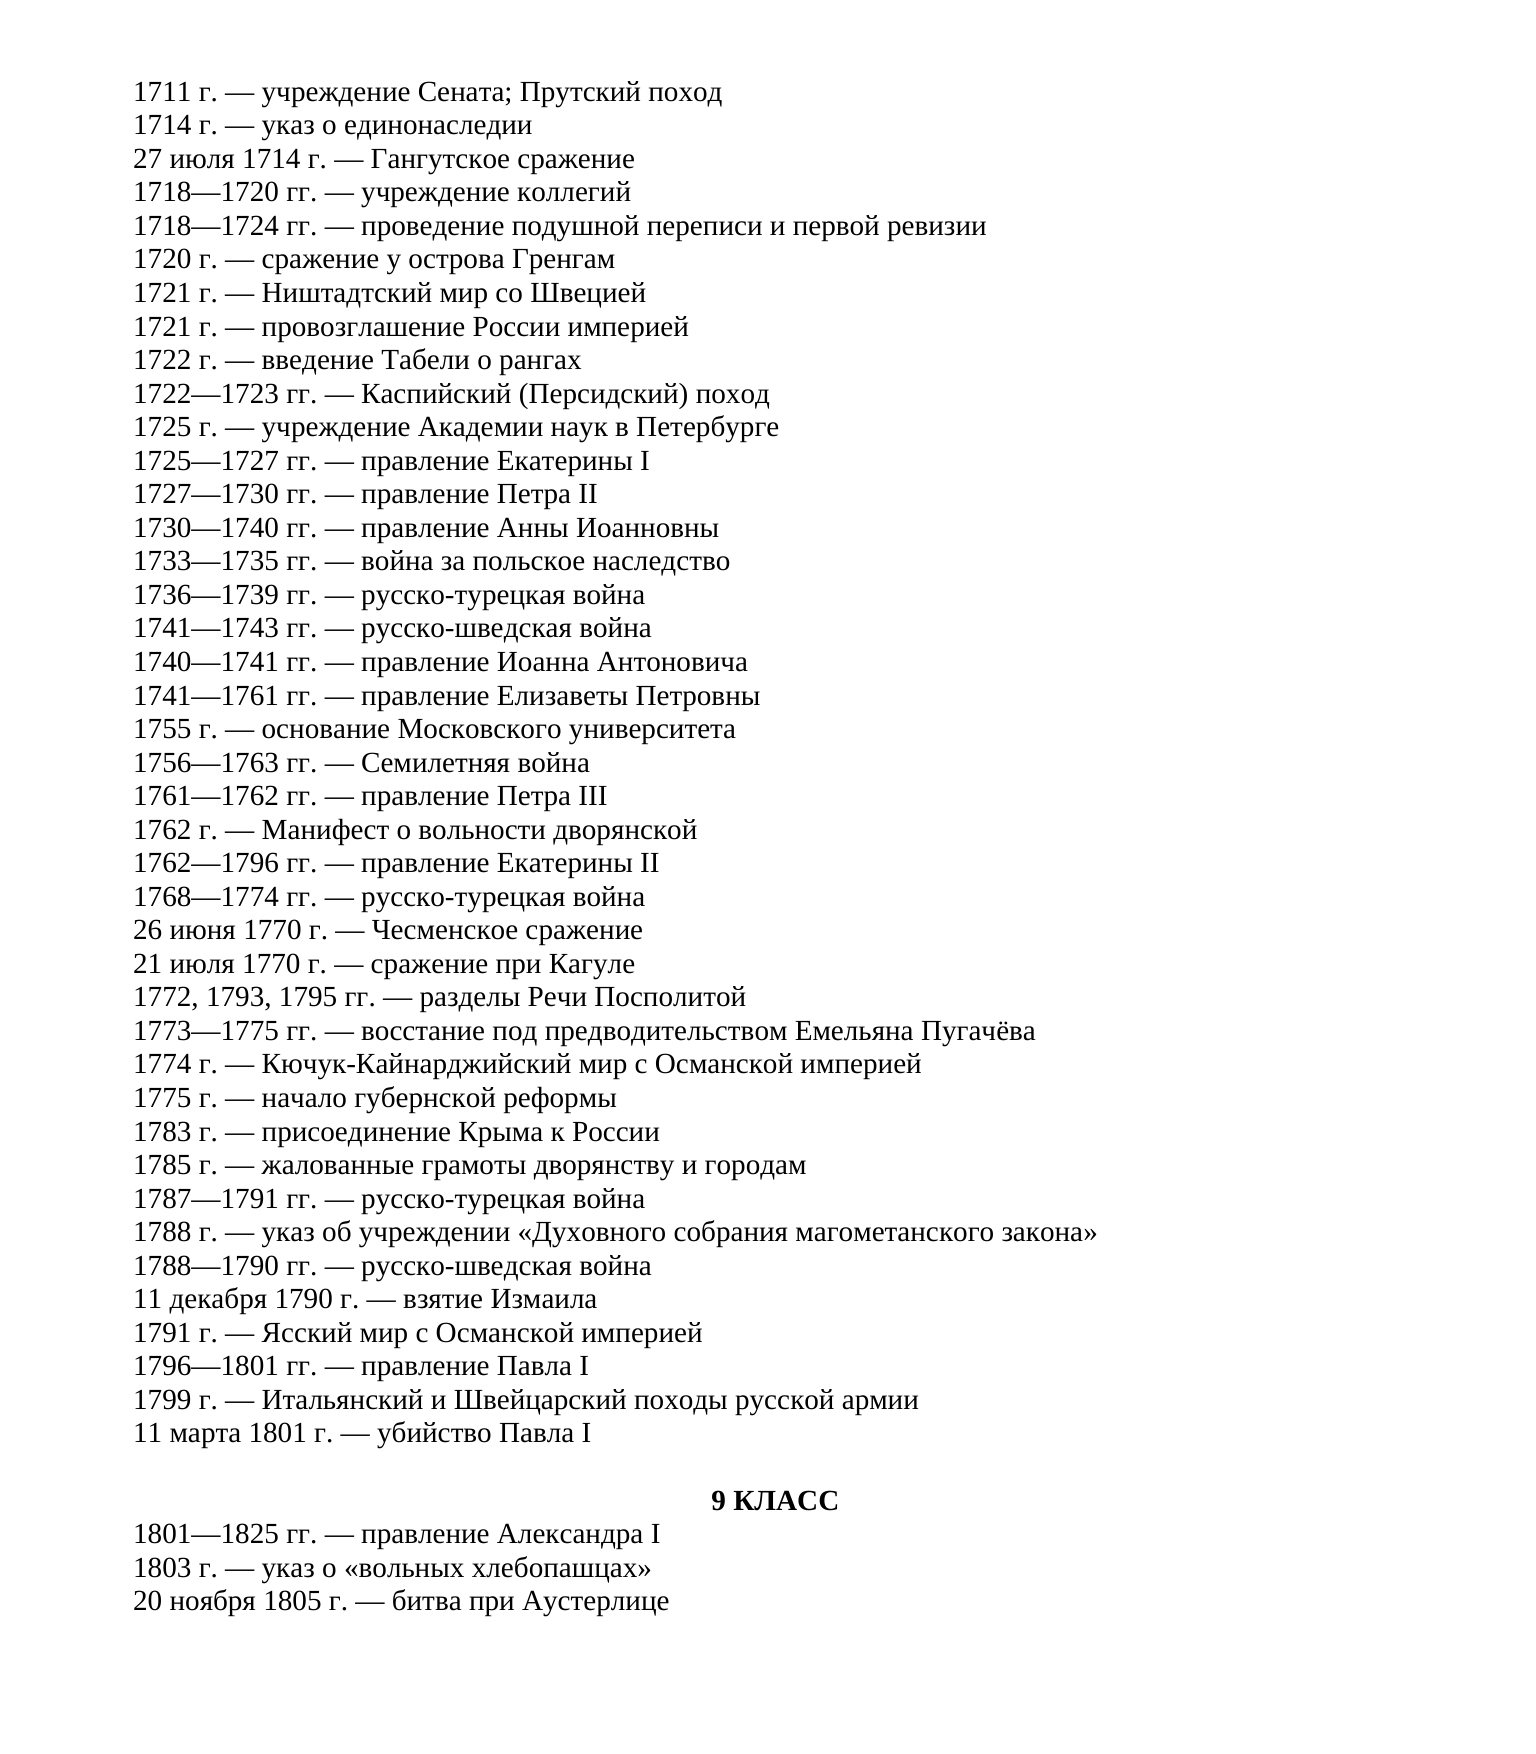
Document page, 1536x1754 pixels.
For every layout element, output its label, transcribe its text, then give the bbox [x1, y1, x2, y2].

text 1736—1739 гг. — русско-турецкая война [133, 577, 1417, 611]
text 1772, 1793, 1795 гг. — разделы Речи Посполитой [133, 979, 1417, 1013]
text . — основание Московского университета [133, 711, 1417, 745]
text 1788—1790 гг. — русско-шведская война [133, 1248, 1417, 1281]
text 21 июля . — сражение при Кагуле [133, 946, 1417, 979]
text 1741—1761 гг. — правление Елизаветы Петровны [133, 678, 1417, 711]
text 11 декабря . — взятие Измаила [133, 1281, 1417, 1315]
text 1761—1762 гг. — правление Петра III [133, 778, 1417, 812]
text . — провозглашение России империей [133, 309, 1417, 342]
text 1718—1720 гг. — учреждение коллегий [133, 174, 1417, 208]
text 1741—1743 гг. — русско-шведская война [133, 611, 1417, 644]
text . — Манифест о вольности дворянской [133, 812, 1417, 845]
text 1727—1730 гг. — правление Петра II [133, 476, 1417, 510]
text 1768—1774 гг. — русско-турецкая война [133, 879, 1417, 912]
text 1787—1791 гг. — русско-турецкая война [133, 1181, 1417, 1214]
text . — указ о «вольных хлебопашцах» [133, 1550, 1417, 1583]
text 1718—1724 гг. — проведение подушной переписи и первой ревизии [133, 208, 1417, 242]
text 1756—1763 гг. — Семилетняя война [133, 745, 1417, 778]
text . — Кючук-Кайнарджийский мир с Османской империей [133, 1047, 1417, 1080]
text 1725—1727 гг. — правление Екатерины I [133, 443, 1417, 476]
text . — учреждение Академии наук в Петербурге [133, 409, 1417, 443]
text . — жалованные грамоты дворянству и городам [133, 1147, 1417, 1181]
text . — учреждение Сената; Прутский поход [133, 74, 1417, 107]
text . — введение Табели о рангах [133, 342, 1417, 376]
text . — указ о единонаследии [133, 107, 1417, 141]
text 1733—1735 гг. — война за польское наследство [133, 543, 1417, 577]
text . — сражение у острова Гренгам [133, 242, 1417, 275]
text . — присоединение Крыма к России [133, 1114, 1417, 1147]
text . — Ништадтский мир со Швецией [133, 275, 1417, 309]
text 1730—1740 гг. — правление Анны Иоанновны [133, 510, 1417, 543]
text . — указ об учреждении «Духовного собрания магометанского закона» [133, 1214, 1417, 1248]
text 1740—1741 гг. — правление Иоанна Антоновича [133, 644, 1417, 678]
text 27 июля . — Гангутское сражение [133, 141, 1417, 174]
text . — начало губернской реформы [133, 1080, 1417, 1114]
text 1722—1723 гг. — Каспийский (Персидский) поход [133, 376, 1417, 409]
text 20 ноября . — битва при Аустерлице [133, 1583, 1417, 1617]
text 1801—1825 гг. — правление Александра I [133, 1516, 1417, 1550]
text . — Ясский мир с Османской империей [133, 1315, 1417, 1348]
text 11 марта . — убийство Павла I [133, 1416, 1417, 1449]
text 26 июня . — Чесменское сражение [133, 912, 1417, 946]
text 1796—1801 гг. — правление Павла I [133, 1348, 1417, 1382]
text . — Итальянский и Швейцарский походы русской армии [133, 1382, 1417, 1416]
text 1773—1775 гг. — восстание под предводительством Емельяна Пугачёва [133, 1013, 1417, 1047]
text 9 КЛАСС [133, 1483, 1417, 1516]
text 1762—1796 гг. — правление Екатерины II [133, 845, 1417, 879]
